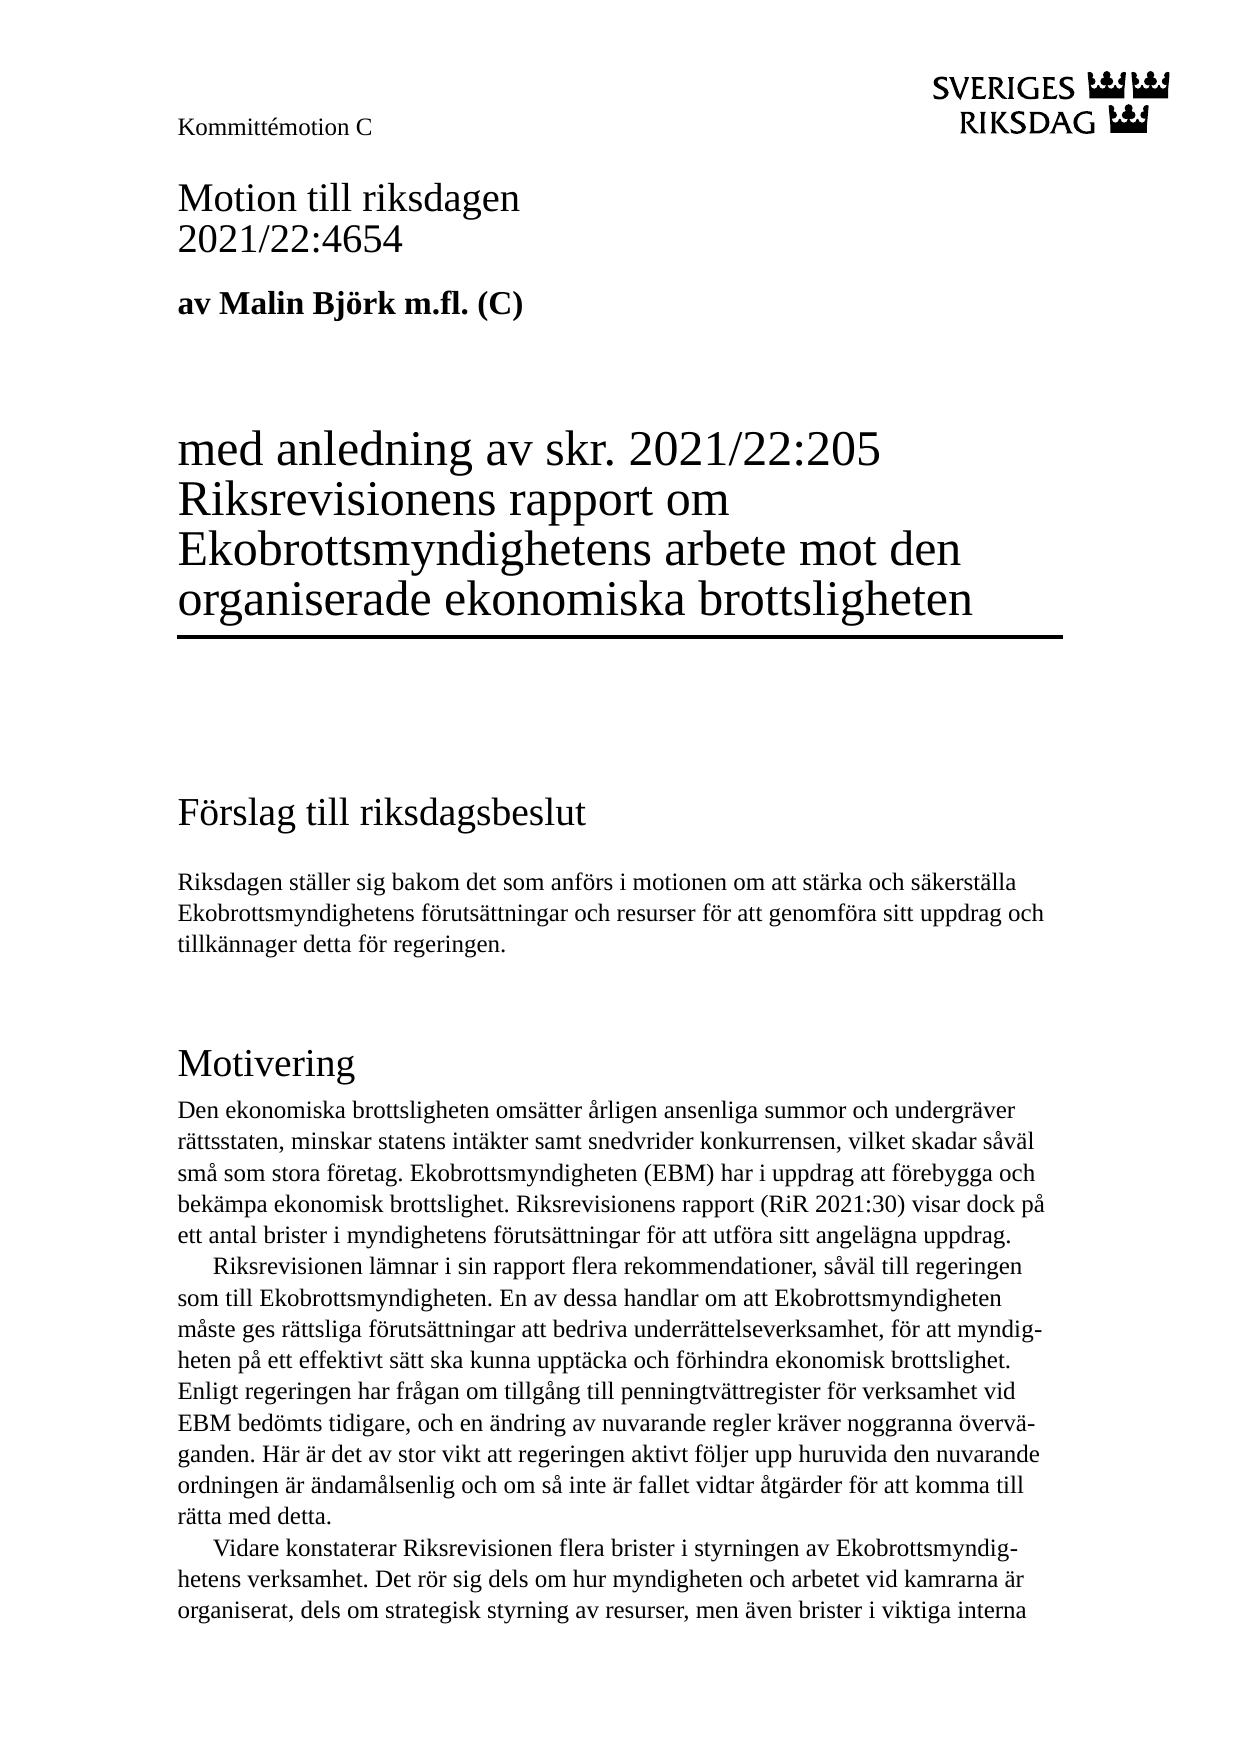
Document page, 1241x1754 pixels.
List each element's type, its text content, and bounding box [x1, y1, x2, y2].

text Riksrevisionen lämnar i sin rapport flera rekommendationer, såväl till regeringen som till Ekobrottsmyndigheten. En av dessa handlar om att Ekobrottsmyndigheten måste ges rättsliga förutsättningar att bedriva underrättelseverksamhet, för att myndigheten på ett effektivt sätt ska kunna upptäcka och förhindra ekonomisk brottslighet. Enligt regeringen har frågan om tillgång till penningtvättregister för verksamhet vid EBM bedömts tidigare, och en ändring av nuvarande regler kräver noggranna överväganden. Här är det av stor vikt att regeringen aktivt följer upp huruvida den nuvarande ordningen är ändamålsenlig och om så inte är fallet vidtar åtgärder för att komma till rätta med detta. [177, 1249, 1063, 1530]
text Den ekonomiska brottsligheten omsätter årligen ansenliga summor och undergräver rättsstaten, minskar statens intäkter samt snedvrider konkurrensen, vilket skadar såväl små som stora företag. Ekobrottsmyndigheten (EBM) har i uppdrag att förebygga och bekämpa ekonomisk brottslighet. Riksrevisionens rapport (RiR 2021:30) visar dock på ett antal brister i myndighetens förutsättningar för att utföra sitt angelägna uppdrag. [177, 1093, 1063, 1249]
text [177, 1530, 1063, 1624]
